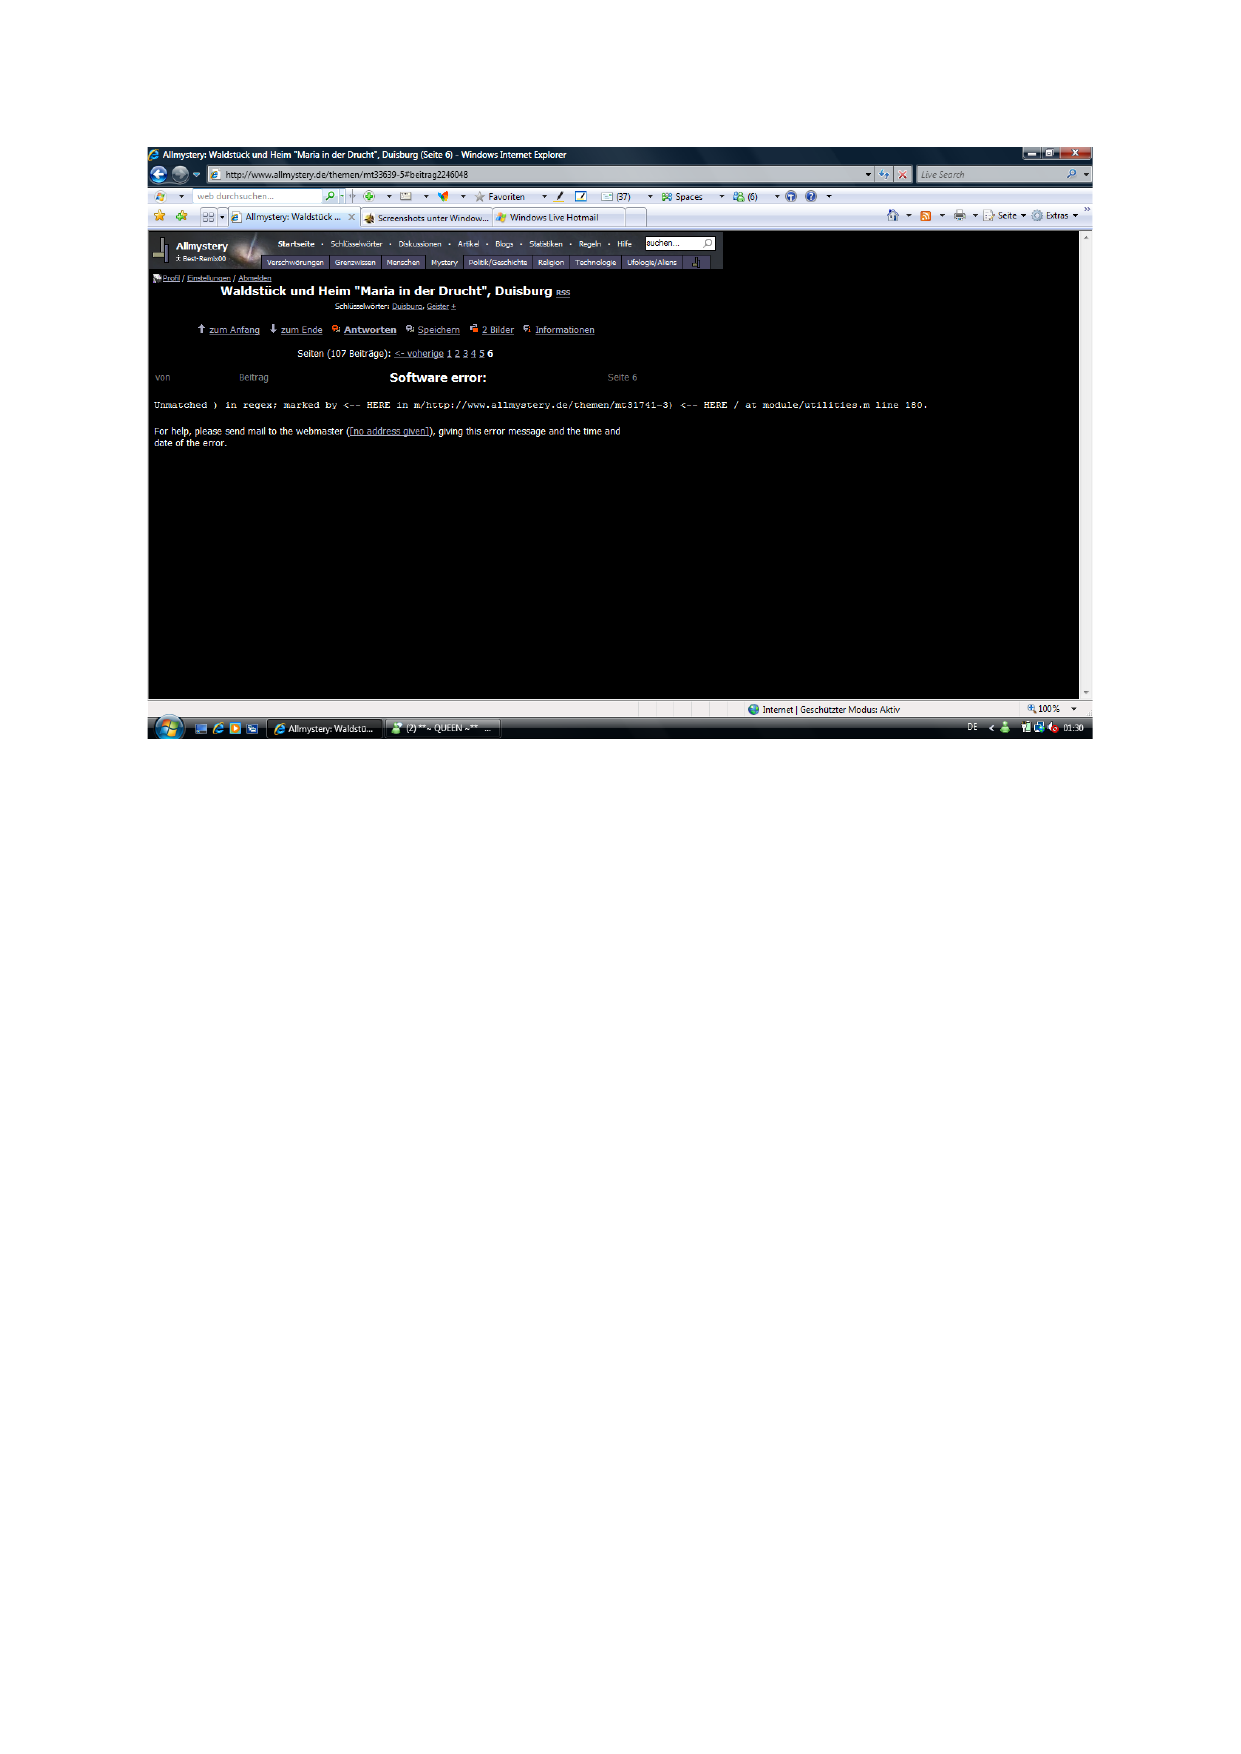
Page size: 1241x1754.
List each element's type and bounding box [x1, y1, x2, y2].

picture [147, 147, 1093, 739]
